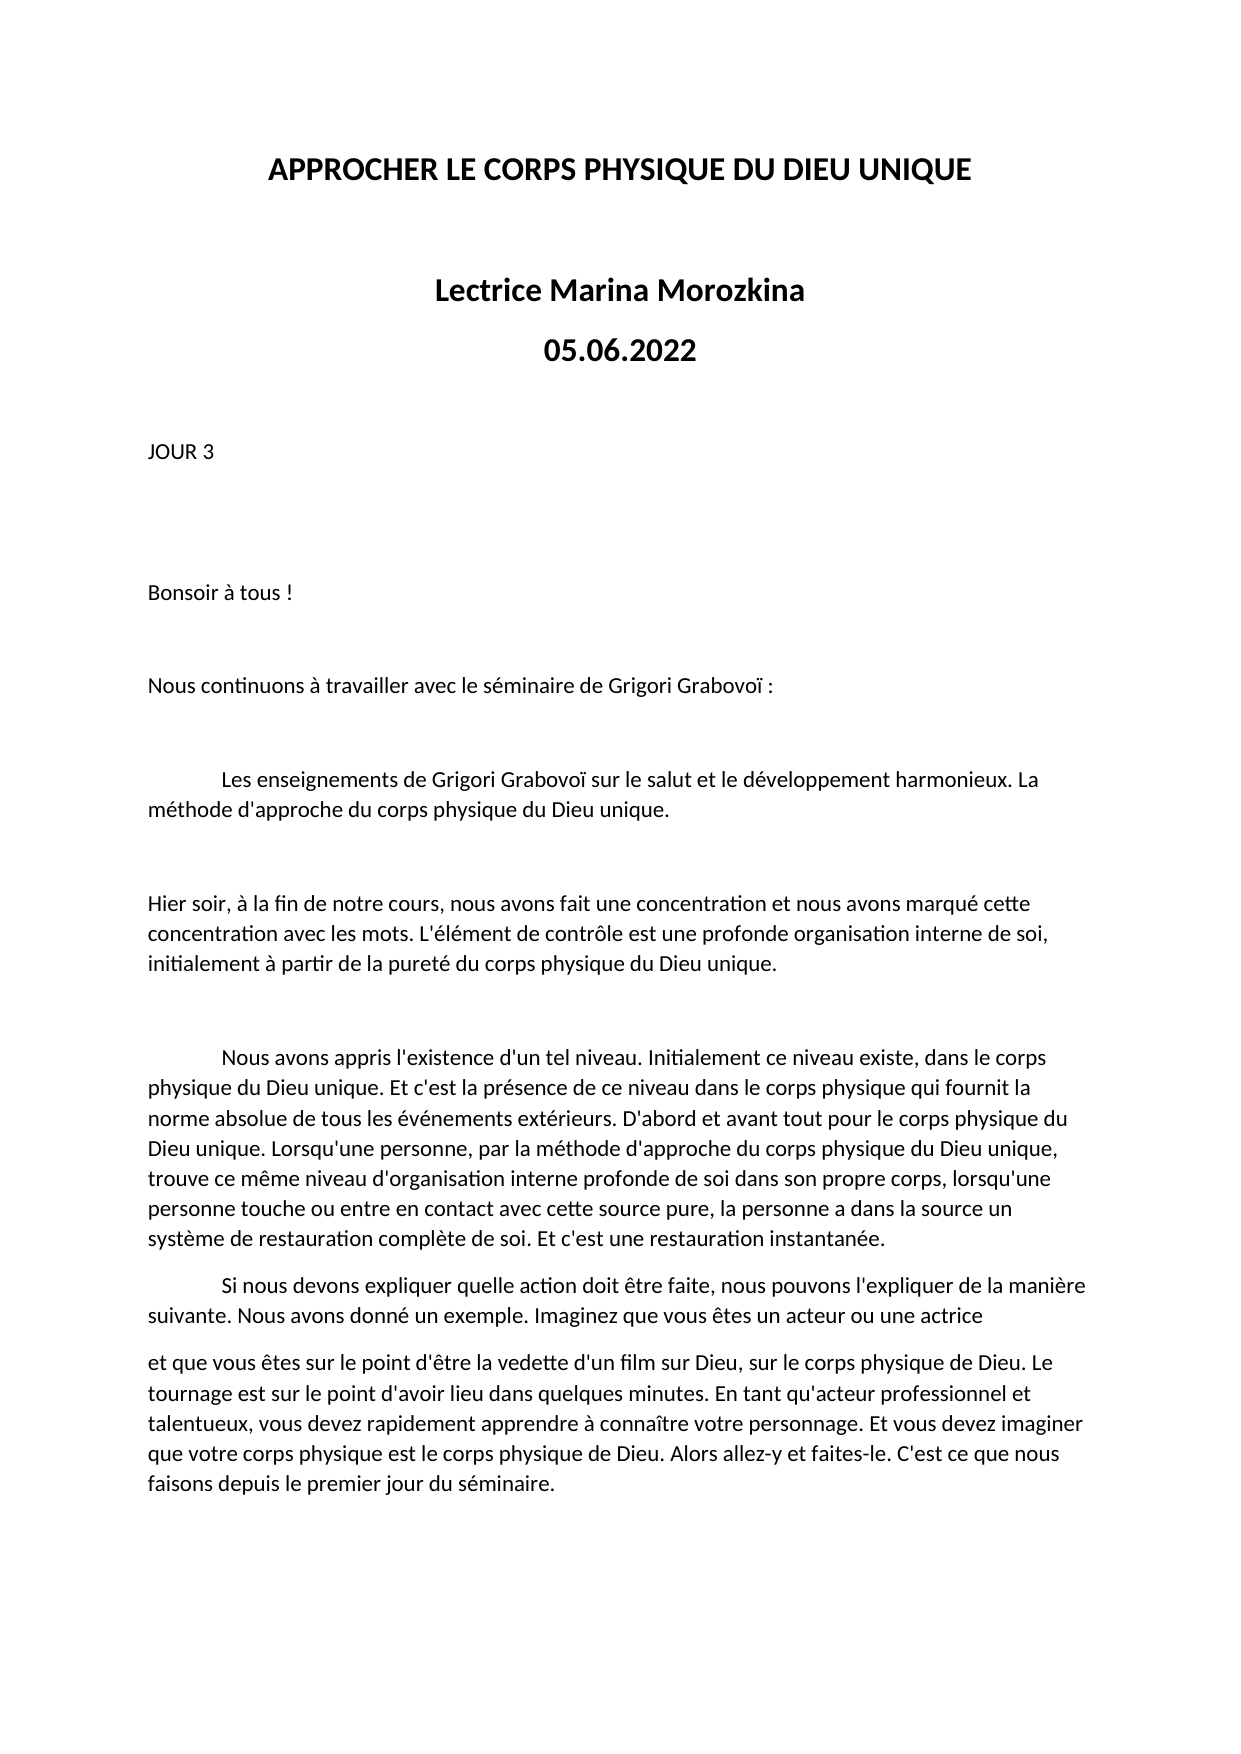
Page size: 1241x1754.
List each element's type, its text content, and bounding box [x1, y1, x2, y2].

text et que vous êtes sur le point d'être la vedette d'un film sur Dieu, sur le corps physique de Dieu. Le tournage est sur le point d'avoir lieu dans quelques minutes. En tant qu'acteur professionnel et talentueux, vous devez rapidement apprendre à connaître votre personnage. Et vous devez imaginer que votre corps physique est le corps physique de Dieu. Alors allez-y et faites-le. C'est ce que nous faisons depuis le premier jour du séminaire. [148, 1348, 1093, 1497]
text APPROCHER LE CORPS PHYSIQUE DU DIEU UNIQUE [148, 148, 1093, 188]
text Lectrice Marina Morozkina [148, 269, 1093, 309]
text Hier soir, à la fin de notre cours, nous avons fait une concentration et nous avons marqué cette concentration avec les mots. L'élément de contrôle est une profonde organisation interne de soi, initialement à partir de la pureté du corps physique du Dieu unique. [148, 889, 1093, 977]
text Si nous devons expliquer quelle action doit être faite, nous pouvons l'expliquer de la manière suivante. Nous avons donné un exemple. Imaginez que vous êtes un acteur ou une actrice [148, 1271, 1093, 1329]
text JOUR 3 [148, 437, 1093, 465]
text Nous avons appris l'existence d'un tel niveau. Initialement ce niveau existe, dans le corps physique du Dieu unique. Et c'est la présence de ce niveau dans le corps physique qui fournit la norme absolue de tous les événements extérieurs. D'abord et avant tout pour le corps physique du Dieu unique. Lorsqu'une personne, par la méthode d'approche du corps physique du Dieu unique, trouve ce même niveau d'organisation interne profonde de soi dans son propre corps, lorsqu'une personne touche ou entre en contact avec cette source pure, la personne a dans la source un système de restauration complète de soi. Et c'est une restauration instantanée. [148, 1043, 1093, 1252]
text Bonsoir à tous ! [148, 578, 1093, 606]
text Les enseignements de Grigori Grabovoï sur le salut et le développement harmonieux. La méthode d'approche du corps physique du Dieu unique. [148, 765, 1093, 823]
text 05.06.2022 [148, 329, 1093, 370]
text Nous continuons à travailler avec le séminaire de Grigori Grabovoï : [148, 671, 1093, 699]
